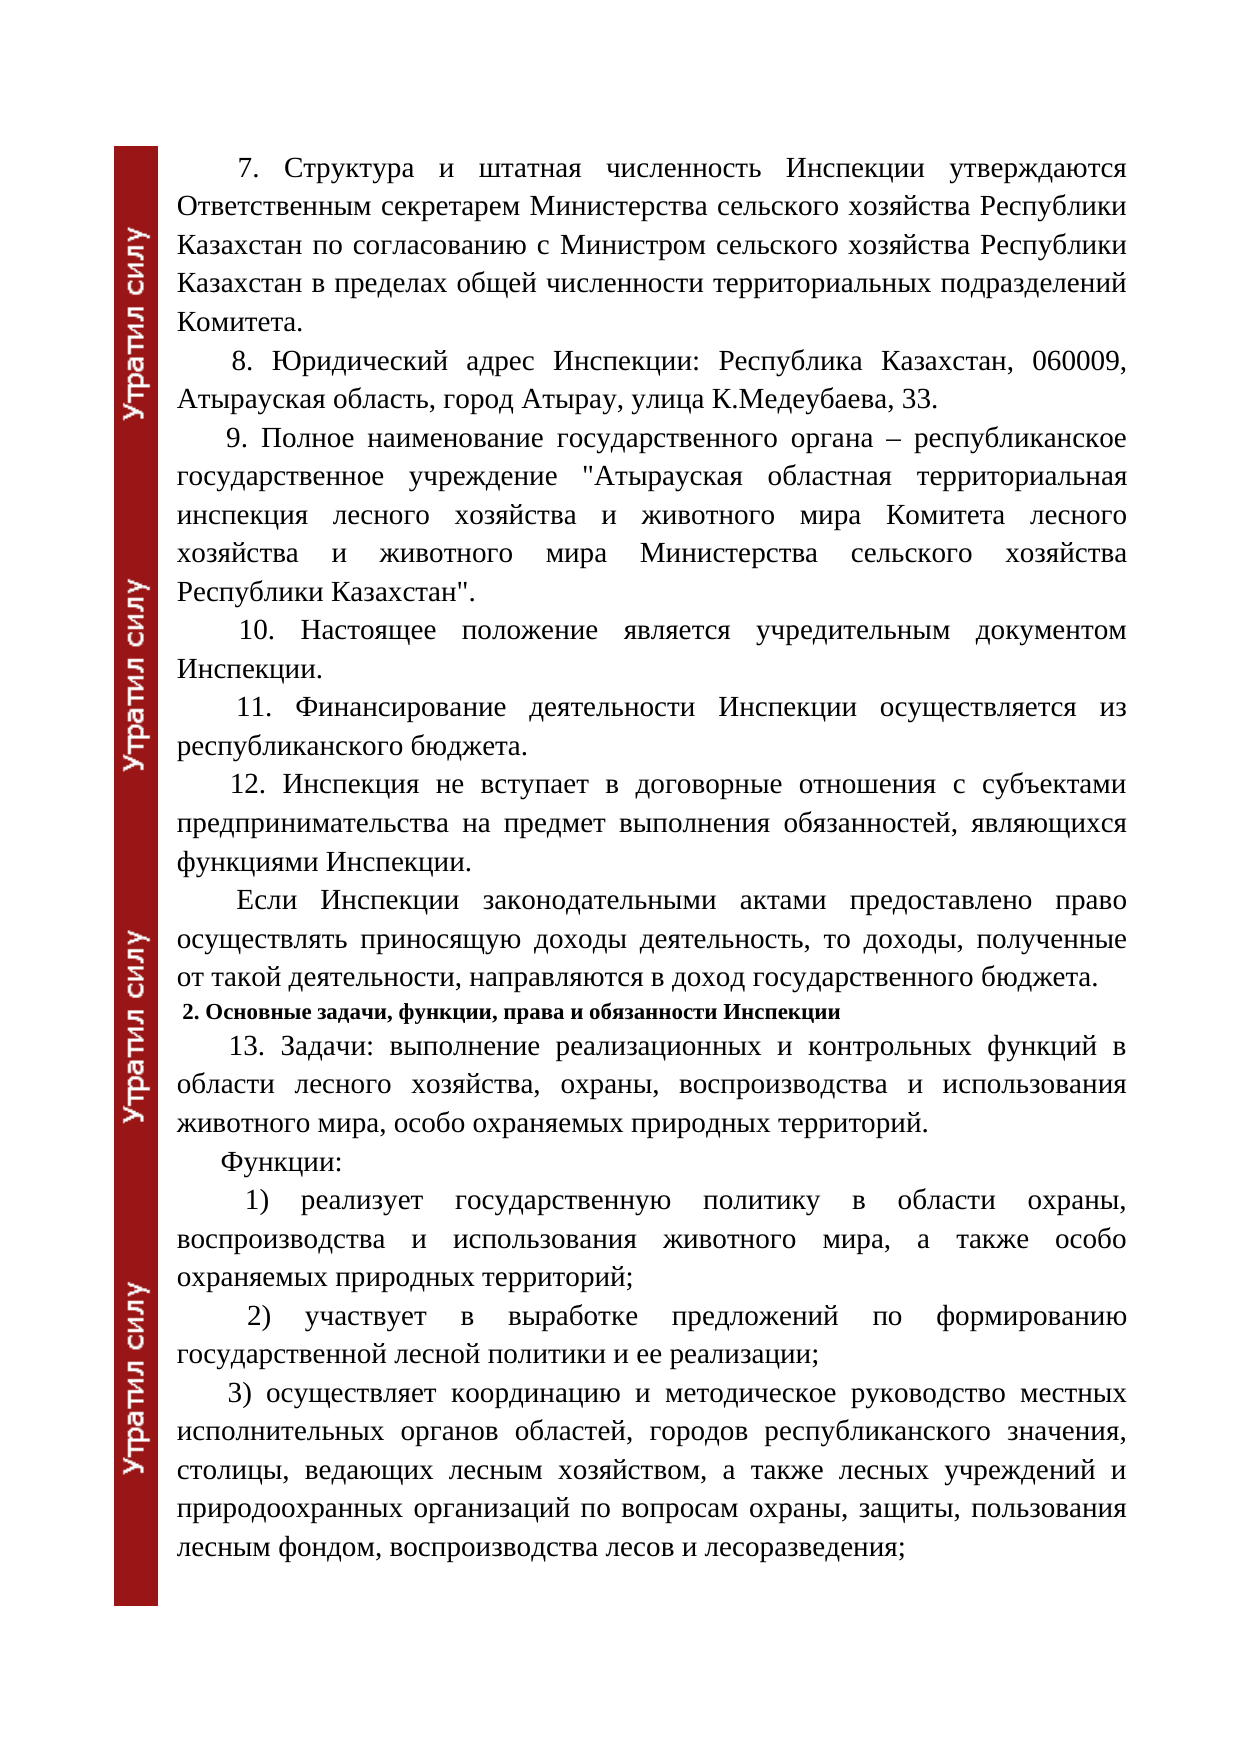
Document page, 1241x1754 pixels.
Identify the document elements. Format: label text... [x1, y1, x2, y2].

text 9. Полное наименование государственного органа – республиканское государственное учреждение "Атырауская областная территориальная инспекция лесного хозяйства и животного мира Комитета лесного хозяйства и животного мира Министерства сельского хозяйства Республики Казахстан". [112, 420, 1128, 607]
text 3) осуществляет координацию и методическое руководство местных исполнительных органов областей, городов республиканского значения, столицы, ведающих лесным хозяйством, а также лесных учреждений и природоохранных организаций по вопросам охраны, защиты, пользования лесным фондом, воспроизводства лесов и лесоразведения; [112, 1375, 1128, 1563]
picture [114, 338, 158, 343]
text 2. Основные задачи, функции, права и обязанности Инспекции [112, 998, 1128, 1024]
text 8. Юридический адрес Инспекции: Республика Казахстан, 060009, Атырауская область, город Атырау, улица К.Медеубаева, 33. [112, 343, 1128, 415]
text Функции: [112, 1144, 1128, 1177]
picture [114, 415, 158, 420]
picture [114, 877, 158, 882]
picture [114, 1139, 158, 1144]
picture [114, 1024, 158, 1028]
text 1) реализует государственную политику в области охраны, воспроизводства и использования животного мира, а также особо охраняемых природных территорий; [112, 1182, 1128, 1293]
picture [114, 1563, 158, 1606]
picture [114, 684, 158, 689]
picture [114, 1293, 158, 1298]
picture [114, 1177, 158, 1182]
text 12. Инспекция не вступает в договорные отношения с субъектами предпринимательства на предмет выполнения обязанностей, являющихся функциями Инспекции. [112, 767, 1128, 877]
text 11. Финансирование деятельности Инспекции осуществляется из республиканского бюджета. [112, 689, 1128, 762]
text 7. Структура и штатная численность Инспекции утверждаются Ответственным секретарем Министерства сельского хозяйства Республики Казахстан по согласованию с Министром сельского хозяйства Республики Казахстан в пределах общей численности территориальных подразделений Комитета. [112, 150, 1128, 338]
picture [114, 762, 158, 767]
picture [114, 993, 158, 998]
picture [114, 1370, 158, 1375]
text 2) участвует в выработке предложений по формированию государственной лесной политики и ее реализации; [112, 1298, 1128, 1370]
picture [114, 607, 158, 612]
picture [114, 146, 158, 150]
text 10. Настоящее положение является учредительным документом Инспекции. [112, 612, 1128, 684]
text 13. Задачи: выполнение реализационных и контрольных функций в области лесного хозяйства, охраны, воспроизводства и использования животного мира, особо охраняемых природных территорий. [112, 1028, 1128, 1139]
text Если Инспекции законодательными актами предоставлено право осуществлять приносящую доходы деятельность, то доходы, полученные от такой деятельности, направляются в доход государственного бюджета. [112, 882, 1128, 993]
